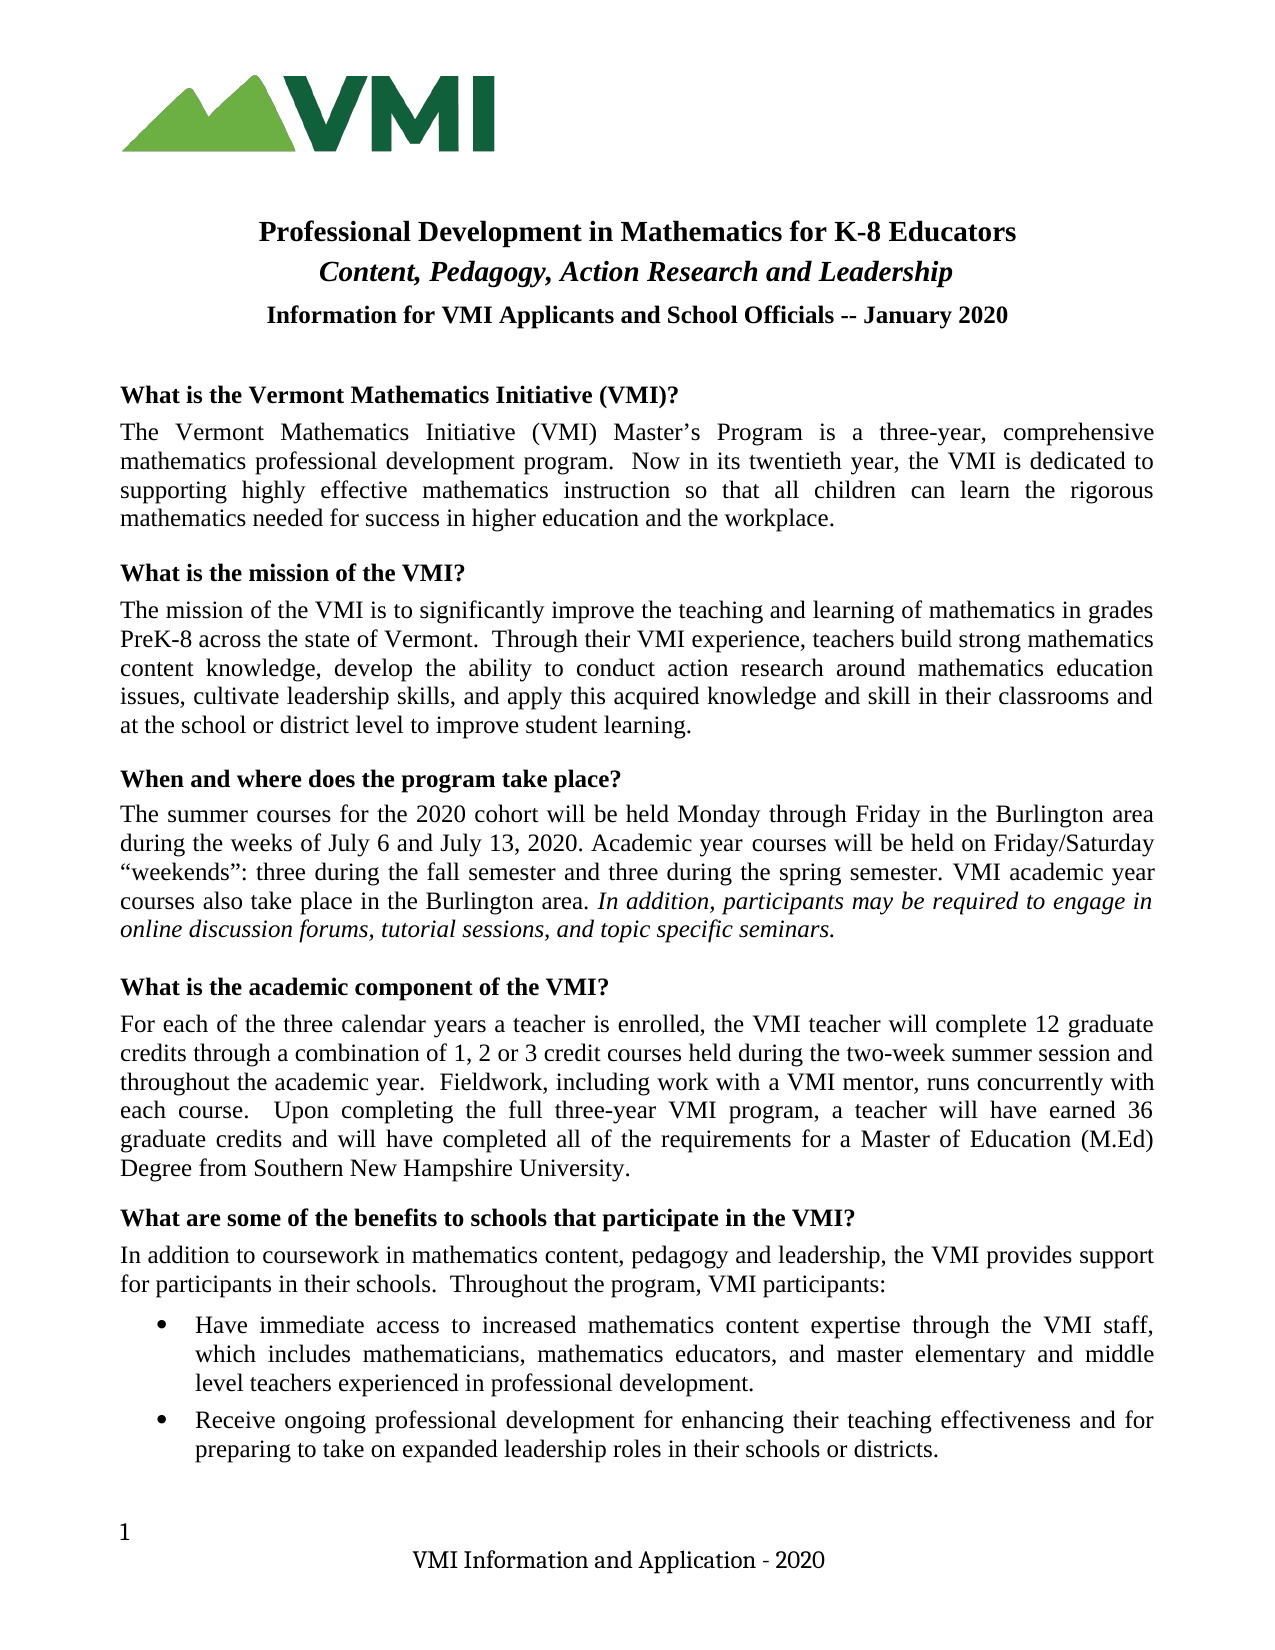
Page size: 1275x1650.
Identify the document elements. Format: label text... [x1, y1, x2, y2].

text In addition to coursework in mathematics content, pedagogy and leadership, the VMI provides support for participants in their schools. Throughout the program, VMI participants: [120, 1240, 1155, 1298]
picture [120, 75, 496, 152]
text The summer courses for the 2020 cohort will be held Monday through Friday in the Burlington area during the weeks of July 6 and July 13, 2020. Academic year courses will be held on Friday/Saturday “weekends”: three during the fall semester and three during the spring semester. VMI academic year courses also take place in the Burlington area. In addition, participants may be required to engage in online discussion forums, tutorial sessions, and topic specific seminars. [120, 799, 1155, 943]
list Have immediate access to increased mathematics content expertise through the VMI staff, which includes mathematicians, mathematics educators, and master elementary and middle level teachers experienced in professional development. [157, 1310, 1155, 1397]
text The mission of the VMI is to significantly improve the teaching and learning of mathematics in grades PreK-8 across the state of Vermont. Through their VMI experience, teachers build strong mathematics content knowledge, develop the ability to conduct action research around mathematics education issues, cultivate leadership skills, and apply this acquired knowledge and skill in their classrooms and at the school or district level to improve student learning. [120, 595, 1155, 739]
text For each of the three calendar years a teacher is enrolled, the VMI teacher will complete 12 graduate credits through a combination of 1, 2 or 3 credit courses held during the two-week summer session and throughout the academic year. Fieldwork, including work with a VMI mentor, runs concurrently with each course. Upon completing the full three-year VMI program, a teacher will have earned 36 graduate credits and will have completed all of the requirements for a Master of Education (M.Ed) Degree from Southern New Hampshire University. [120, 1009, 1155, 1182]
text Professional Development in Mathematics for K-8 Educators [120, 214, 1155, 248]
text The Vermont Mathematics Initiative (VMI) Master’s Program is a three-year, comprehensive mathematics professional development program. Now in its twentieth year, the VMI is dedicated to supporting highly effective mathematics instruction so that all children can learn the rigorous mathematics needed for success in higher education and the workplace. [120, 417, 1155, 532]
text What is the Vermont Mathematics Initiative (VMI)? [120, 380, 1155, 409]
text What is the mission of the VMI? [120, 558, 1155, 587]
list Receive ongoing professional development for enhancing their teaching effectiveness and for preparing to take on expanded leadership roles in their schools or districts. [157, 1405, 1155, 1462]
text When and where does the program take place? [120, 764, 1155, 793]
text Information for VMI Applicants and School Officials -- January 2020 [120, 300, 1155, 329]
text Content, Pedagogy, Action Research and Leadership [120, 254, 1155, 287]
text What are some of the benefits to schools that participate in the VMI? [120, 1203, 1155, 1232]
text What is the academic component of the VMI? [120, 972, 1155, 1001]
